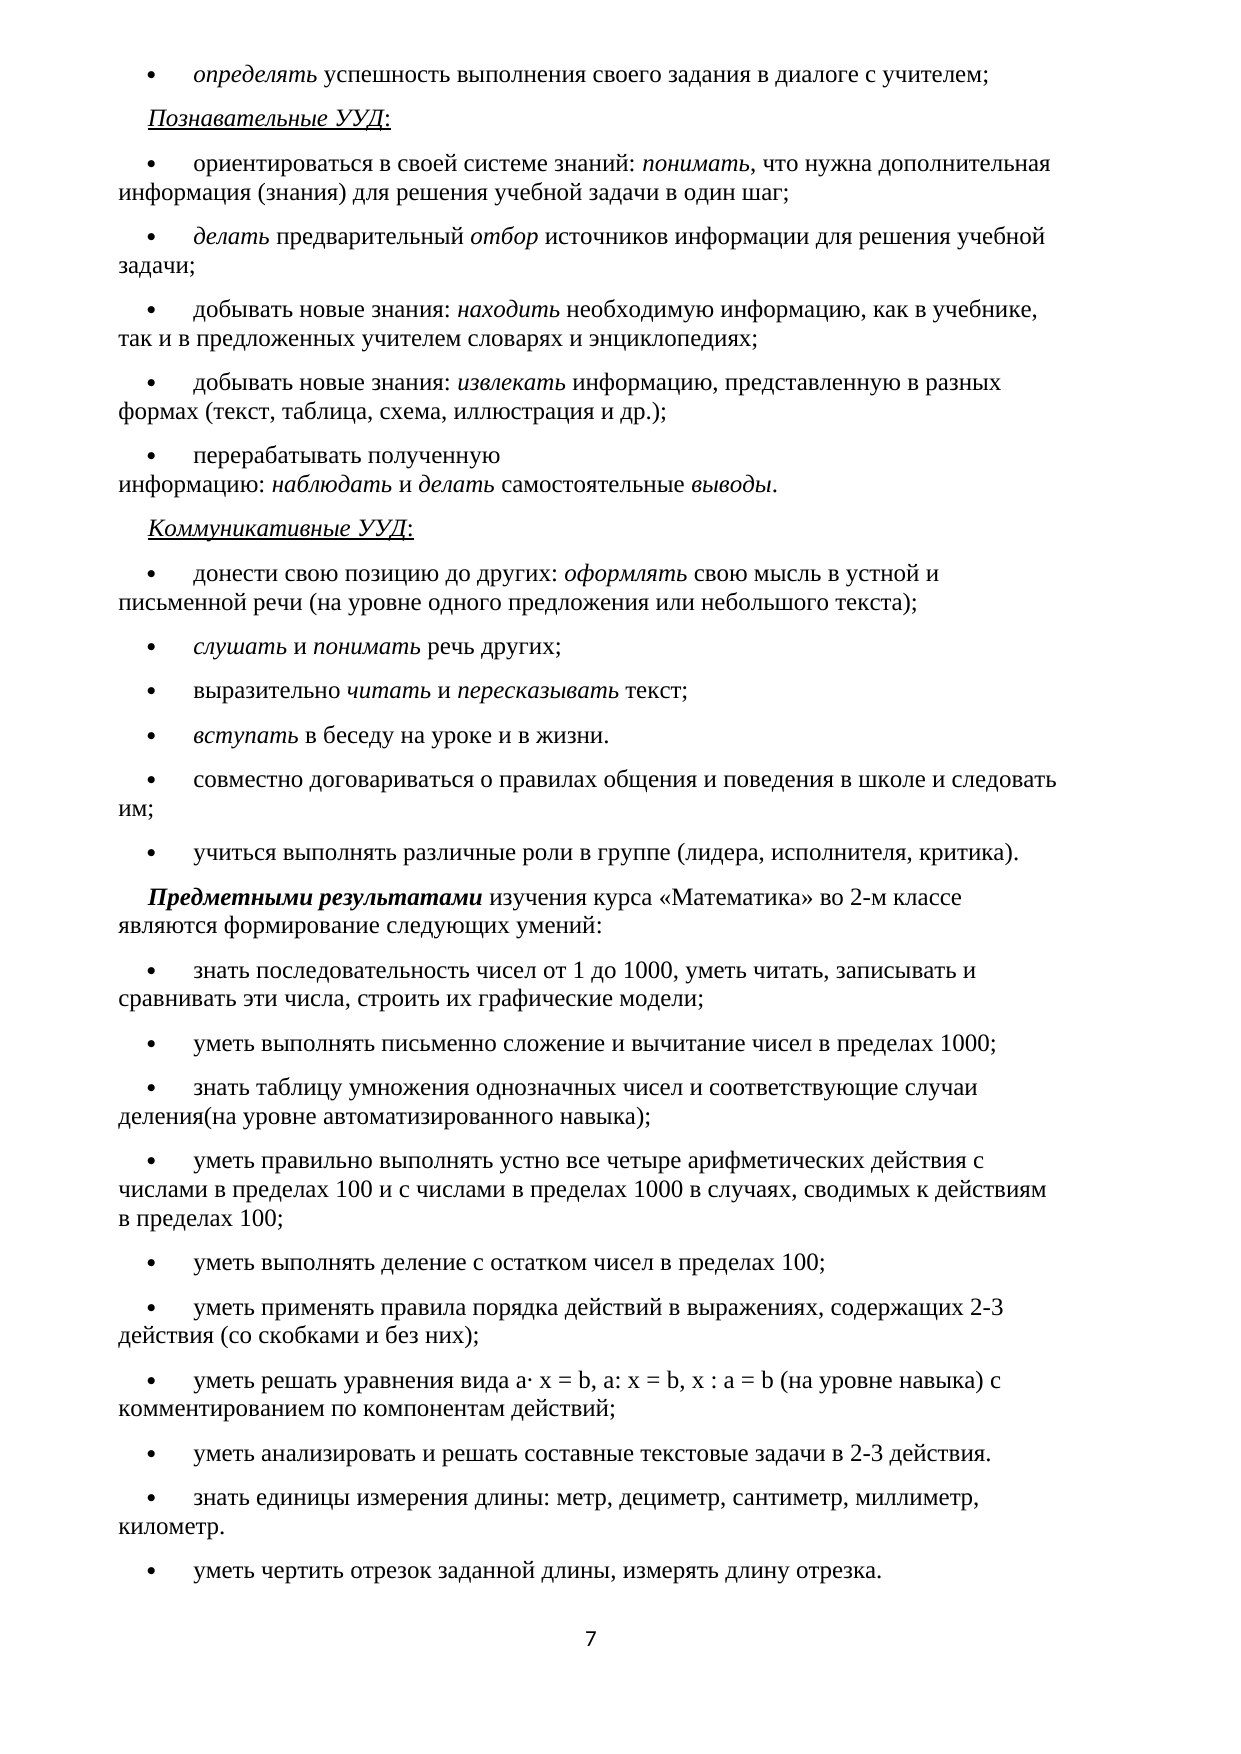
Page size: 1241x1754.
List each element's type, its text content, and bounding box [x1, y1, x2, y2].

list уметь анализировать и решать составные текстовые задачи в 2-3 действия. [118, 1438, 1063, 1467]
list уметь правильно выполнять устно все четыре арифметических действия с числами в пределах 100 и с числами в пределах 1000 в случаях, сводимых к действиям в пределах 100; [118, 1145, 1063, 1232]
list уметь применять правила порядка действий в выражениях, содержащих 2-3 действия (со скобками и без них); [118, 1292, 1063, 1349]
text Коммуникативные УУД: [118, 513, 1063, 542]
list учиться выполнять различные роли в группе (лидера, исполнителя, критика). [118, 837, 1063, 866]
list уметь чертить отрезок заданной длины, измерять длину отрезка. [118, 1555, 1063, 1584]
list ориентироваться в своей системе знаний: понимать, что нужна дополнительная информация (знания) для решения учебной задачи в один шаг; [118, 148, 1063, 205]
list вступать в беседу на уроке и в жизни. [118, 720, 1063, 748]
list определять успешность выполнения своего задания в диалоге с учителем; [118, 59, 1063, 88]
list уметь выполнять письменно сложение и вычитание чисел в пределах 1000; [118, 1028, 1063, 1057]
list знать единицы измерения длины: метр, дециметр, сантиметр, миллиметр, километр. [118, 1482, 1063, 1540]
text Предметными результатами изучения курса «Математика» во 2-м классе являются формирование следующих умений: [118, 882, 1063, 939]
list уметь решать уравнения вида а∙ х = b, а: х = b, х : а = b (на уровне навыка) с комментированием по компонентам действий; [118, 1365, 1063, 1422]
list донести свою позицию до других: оформлять свою мысль в устной и письменной речи (на уровне одного предложения или небольшого текста); [118, 558, 1063, 615]
list знать таблицу умножения однозначных чисел и соответствующие случаи деления(на уровне автоматизированного навыка); [118, 1072, 1063, 1130]
list делать предварительный отбор источников информации для решения учебной задачи; [118, 221, 1063, 278]
list уметь выполнять деление с остатком чисел в пределах 100; [118, 1247, 1063, 1276]
text Познавательные УУД: [118, 103, 1063, 132]
list добывать новые знания: извлекать информацию, представленную в разных формах (текст, таблица, схема, иллюстрация и др.); [118, 367, 1063, 425]
list добывать новые знания: находить необходимую информацию, как в учебнике, так и в предложенных учителем словарях и энциклопедиях; [118, 294, 1063, 352]
list совместно договариваться о правилах общения и поведения в школе и следовать им; [118, 764, 1063, 822]
list перерабатывать полученную информацию: наблюдать и делать самостоятельные выводы. [118, 440, 1063, 498]
list выразительно читать и пересказывать текст; [118, 675, 1063, 704]
list слушать и понимать речь других; [118, 631, 1063, 660]
list знать последовательность чисел от 1 до 1000, уметь читать, записывать и сравнивать эти числа, строить их графические модели; [118, 955, 1063, 1012]
